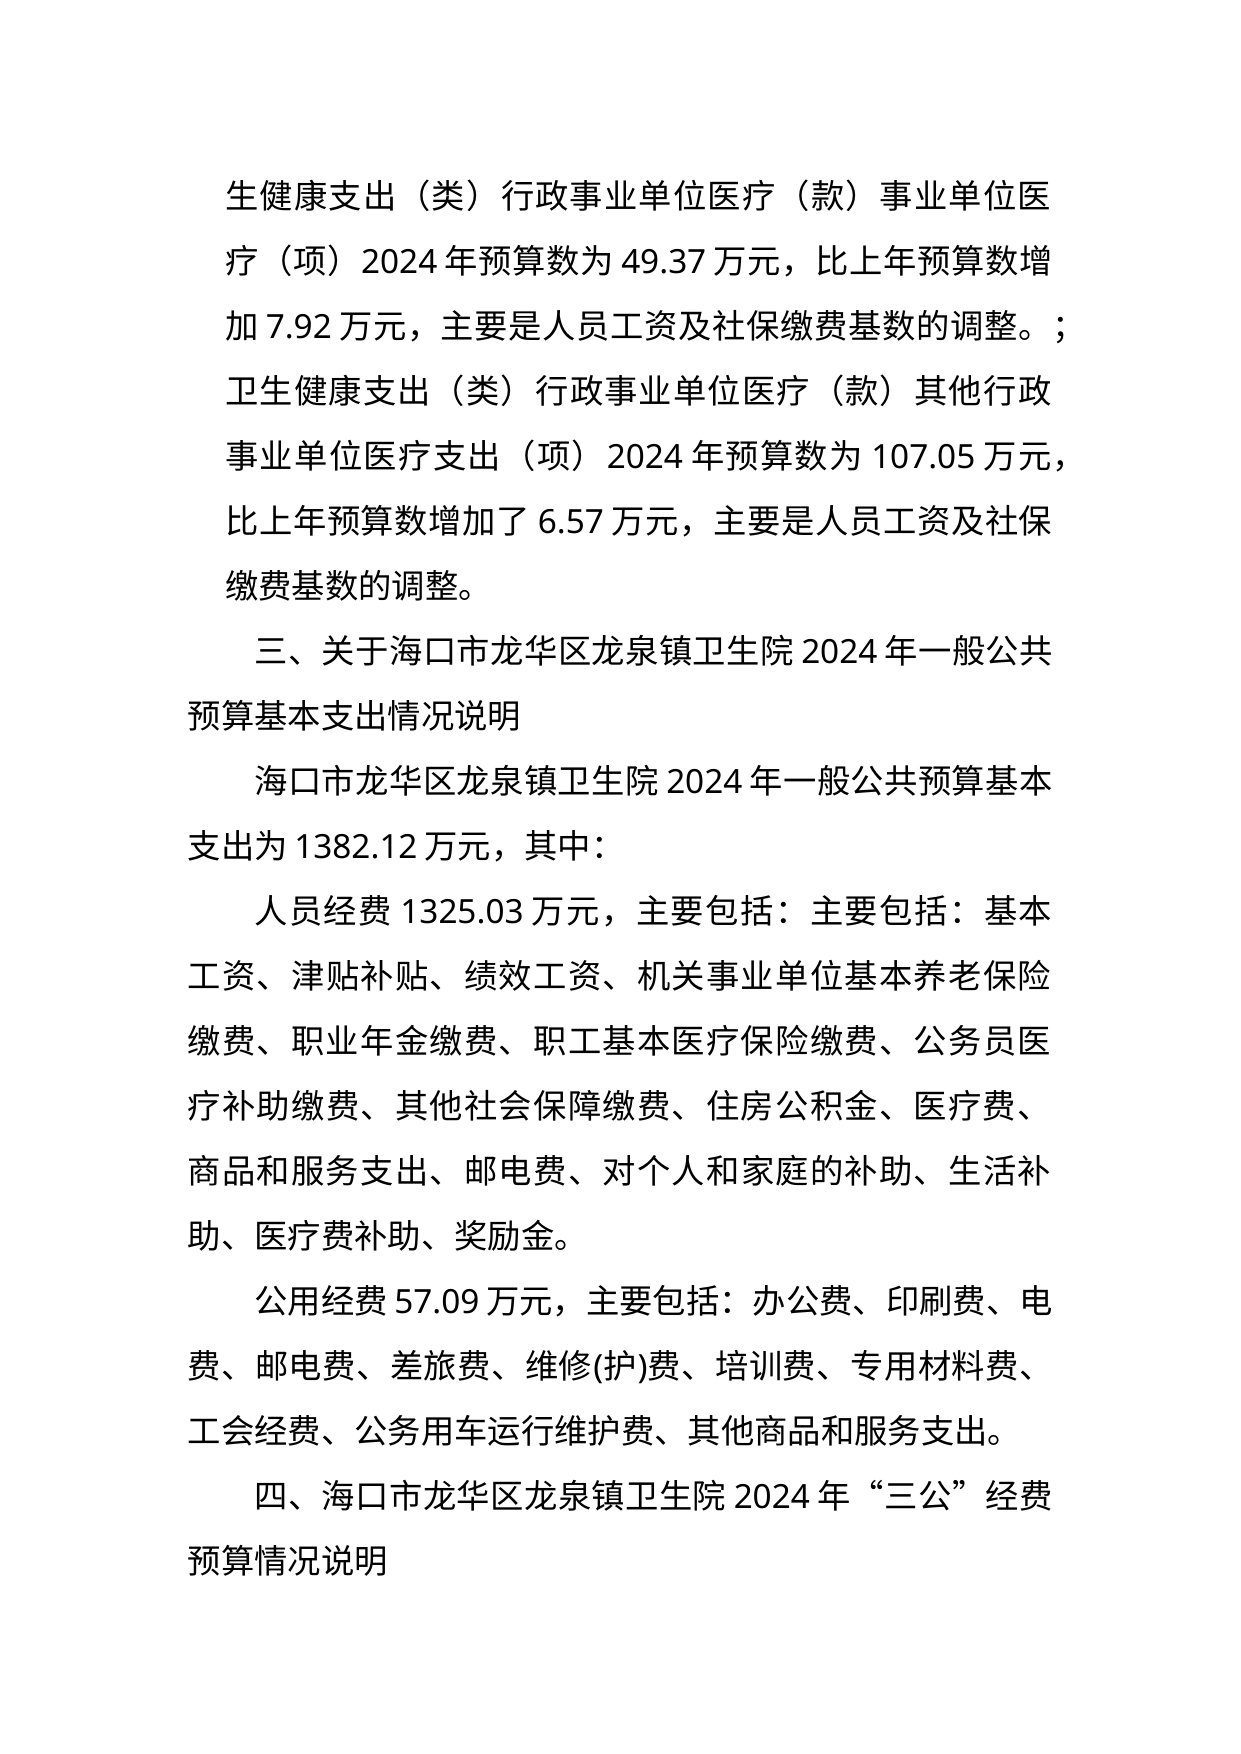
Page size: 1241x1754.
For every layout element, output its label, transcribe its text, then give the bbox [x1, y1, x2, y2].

text 海口市龙华区龙泉镇卫生院2024年一般公共预算基本支出为1382.12万元，其中： [187, 747, 1053, 877]
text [225, 162, 1053, 617]
text 四、海口市龙华区龙泉镇卫生院2024年“三公”经费预算情况说明 [187, 1462, 1053, 1592]
text 人员经费1325.03万元，主要包括：主要包括：基本工资、津贴补贴、绩效工资、机关事业单位基本养老保险缴费、职业年金缴费、职工基本医疗保险缴费、公务员医疗补助缴费、其他社会保障缴费、住房公积金、医疗费、商品和服务支出、邮电费、对个人和家庭的补助、生活补助、医疗费补助、奖励金。 [187, 877, 1053, 1267]
text 三、关于海口市龙华区龙泉镇卫生院2024年一般公共预算基本支出情况说明 [187, 617, 1053, 747]
text 公用经费57.09万元，主要包括：办公费、印刷费、电费、邮电费、差旅费、维修(护)费、培训费、专用材料费、工会经费、公务用车运行维护费、其他商品和服务支出。 [187, 1267, 1053, 1462]
